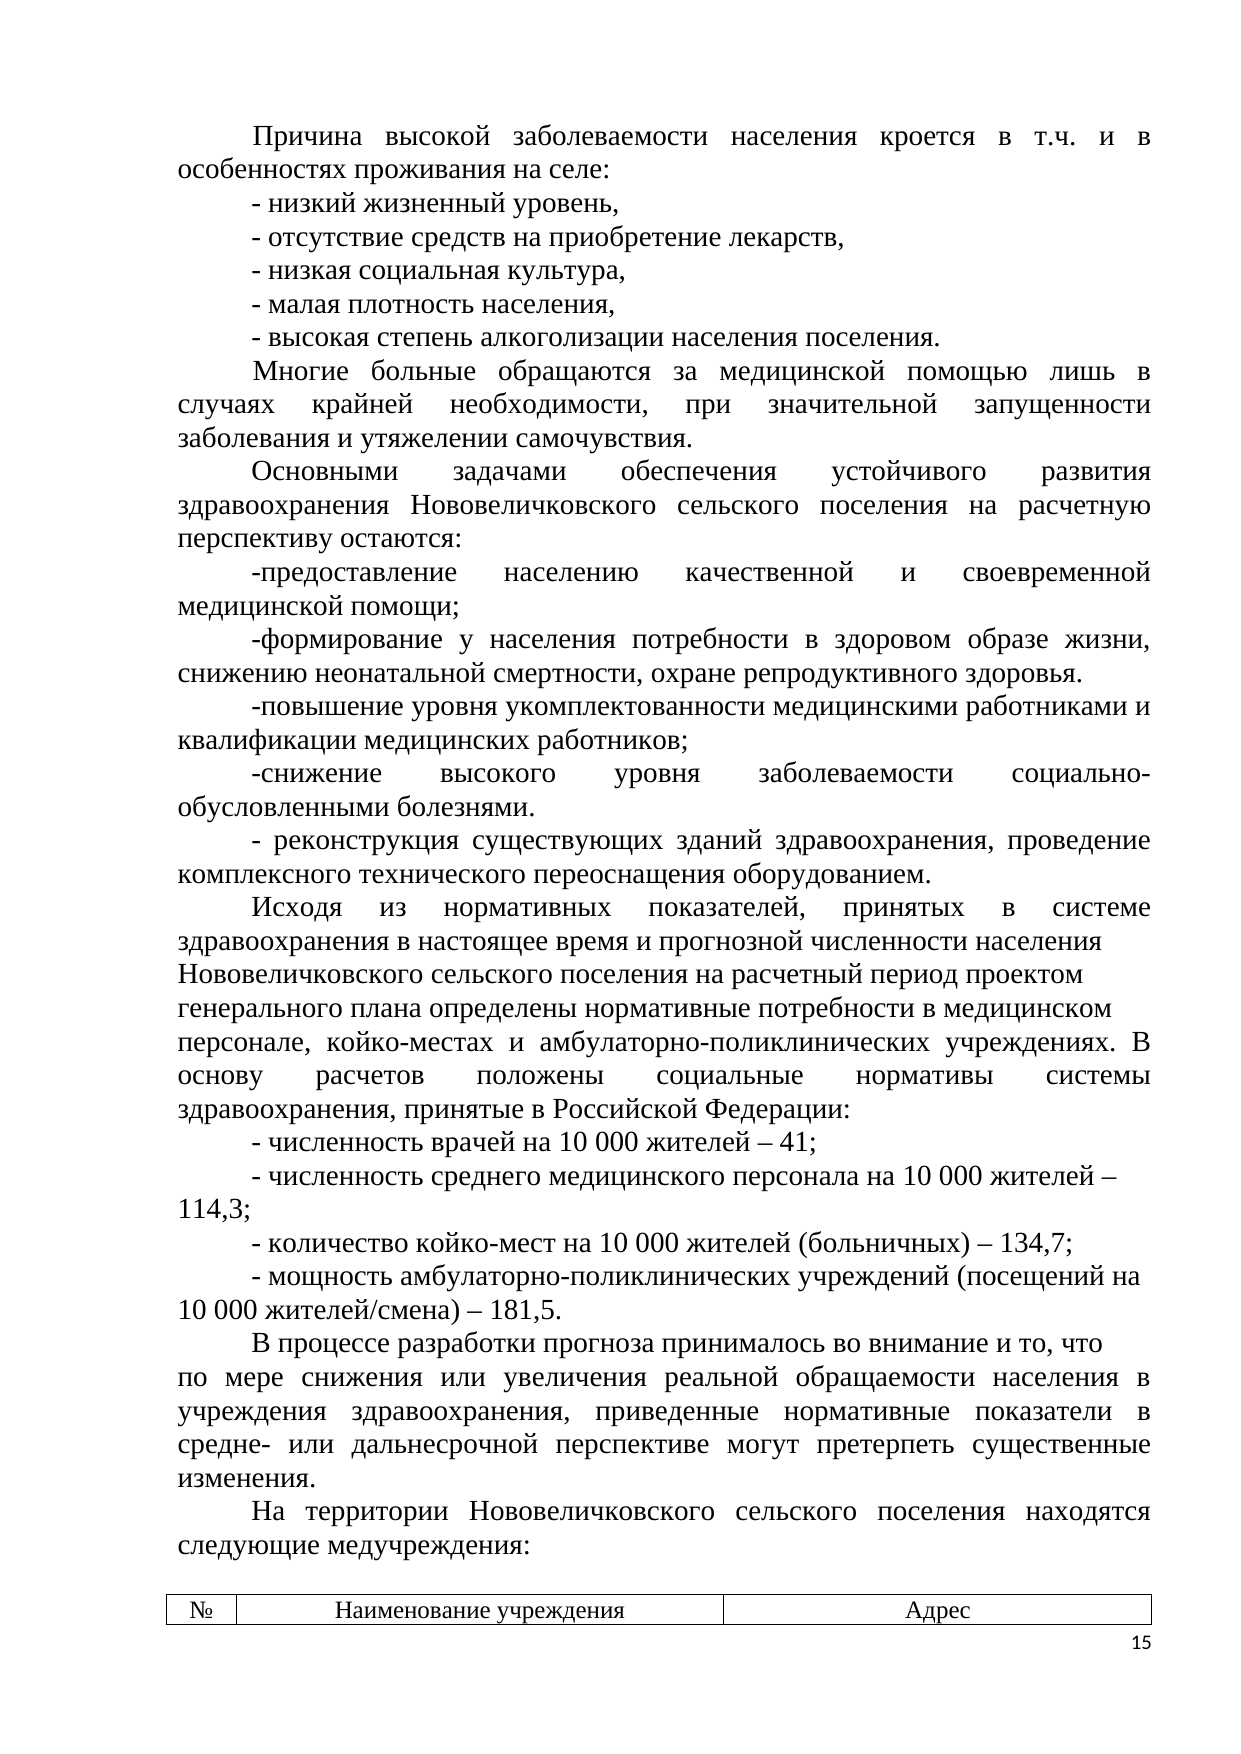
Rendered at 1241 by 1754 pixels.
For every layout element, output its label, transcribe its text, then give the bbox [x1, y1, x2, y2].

text Нововеличковского сельского поселения на расчетный период проектом [177, 957, 1152, 990]
text - количество койко-мест на 10 000 жителей (больничных) – 134,7; [177, 1225, 1152, 1258]
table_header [237, 1595, 723, 1624]
text - численность врачей на 10 000 жителей – 41; [177, 1124, 1152, 1158]
text по мере снижения или увеличения реальной обращаемости населения в учреждения здравоохранения, приведенные нормативные показатели в средне- или дальнесрочной перспективе могут претерпеть существенные изменения. [177, 1359, 1152, 1493]
text - малая плотность населения, [177, 286, 1152, 319]
text 10 000 жителей/смена) – 181,5. [177, 1292, 1152, 1326]
text Многие больные обращаются за медицинской помощью лишь в случаях крайней необходимости, при значительной запущенности заболевания и утяжелении самочувствия. [177, 353, 1152, 453]
text - отсутствие средств на приобретение лекарств, [177, 219, 1152, 252]
text генерального плана определены нормативные потребности в медицинском [177, 990, 1152, 1024]
list - реконструкция существующих зданий здравоохранения, проведение комплексного технического переоснащения оборудованием. [177, 822, 1152, 889]
text - низкий жизненный уровень, [177, 185, 1152, 219]
list -формирование у населения потребности в здоровом образе жизни, снижению неонатальной смертности, охране репродуктивного здоровья. [177, 621, 1152, 688]
text -снижение высокого уровня заболеваемости социально-обусловленными болезнями. [177, 755, 1152, 822]
text На территории Нововеличковского сельского поселения находятся следующие медучреждения: [177, 1493, 1152, 1560]
text -повышение уровня укомплектованности медицинскими работниками и квалификации медицинских работников; [177, 688, 1152, 755]
text Основными задачами обеспечения устойчивого развития здравоохранения Нововеличковского сельского поселения на расчетную перспективу остаются: [177, 453, 1152, 554]
text -предоставление населению качественной и своевременной медицинской помощи; [177, 554, 1152, 621]
table_header Адрес [724, 1595, 1151, 1624]
text Исходя из нормативных показателей, принятых в системе здравоохранения в настоящее время и прогнозной численности населения [177, 889, 1152, 957]
text 114,3; [177, 1191, 1152, 1225]
text В процессе разработки прогноза принималось во внимание и то, что [177, 1326, 1152, 1359]
text Причина высокой заболеваемости населения кроется в т.ч. и в особенностях проживания на селе: [177, 118, 1152, 185]
text - численность среднего медицинского персонала на 10 000 жителей – [177, 1158, 1152, 1191]
text - низкая социальная культура, [177, 252, 1152, 286]
text персонале, койко-местах и амбулаторно-поликлинических учреждениях. В основу расчетов положены социальные нормативы системы здравоохранения, принятые в Российской Федерации: [177, 1024, 1152, 1124]
text - мощность амбулаторно-поликлинических учреждений (посещений на [177, 1258, 1152, 1292]
table_header № п/п [167, 1595, 236, 1624]
text - высокая степень алкоголизации населения поселения. [177, 319, 1152, 353]
